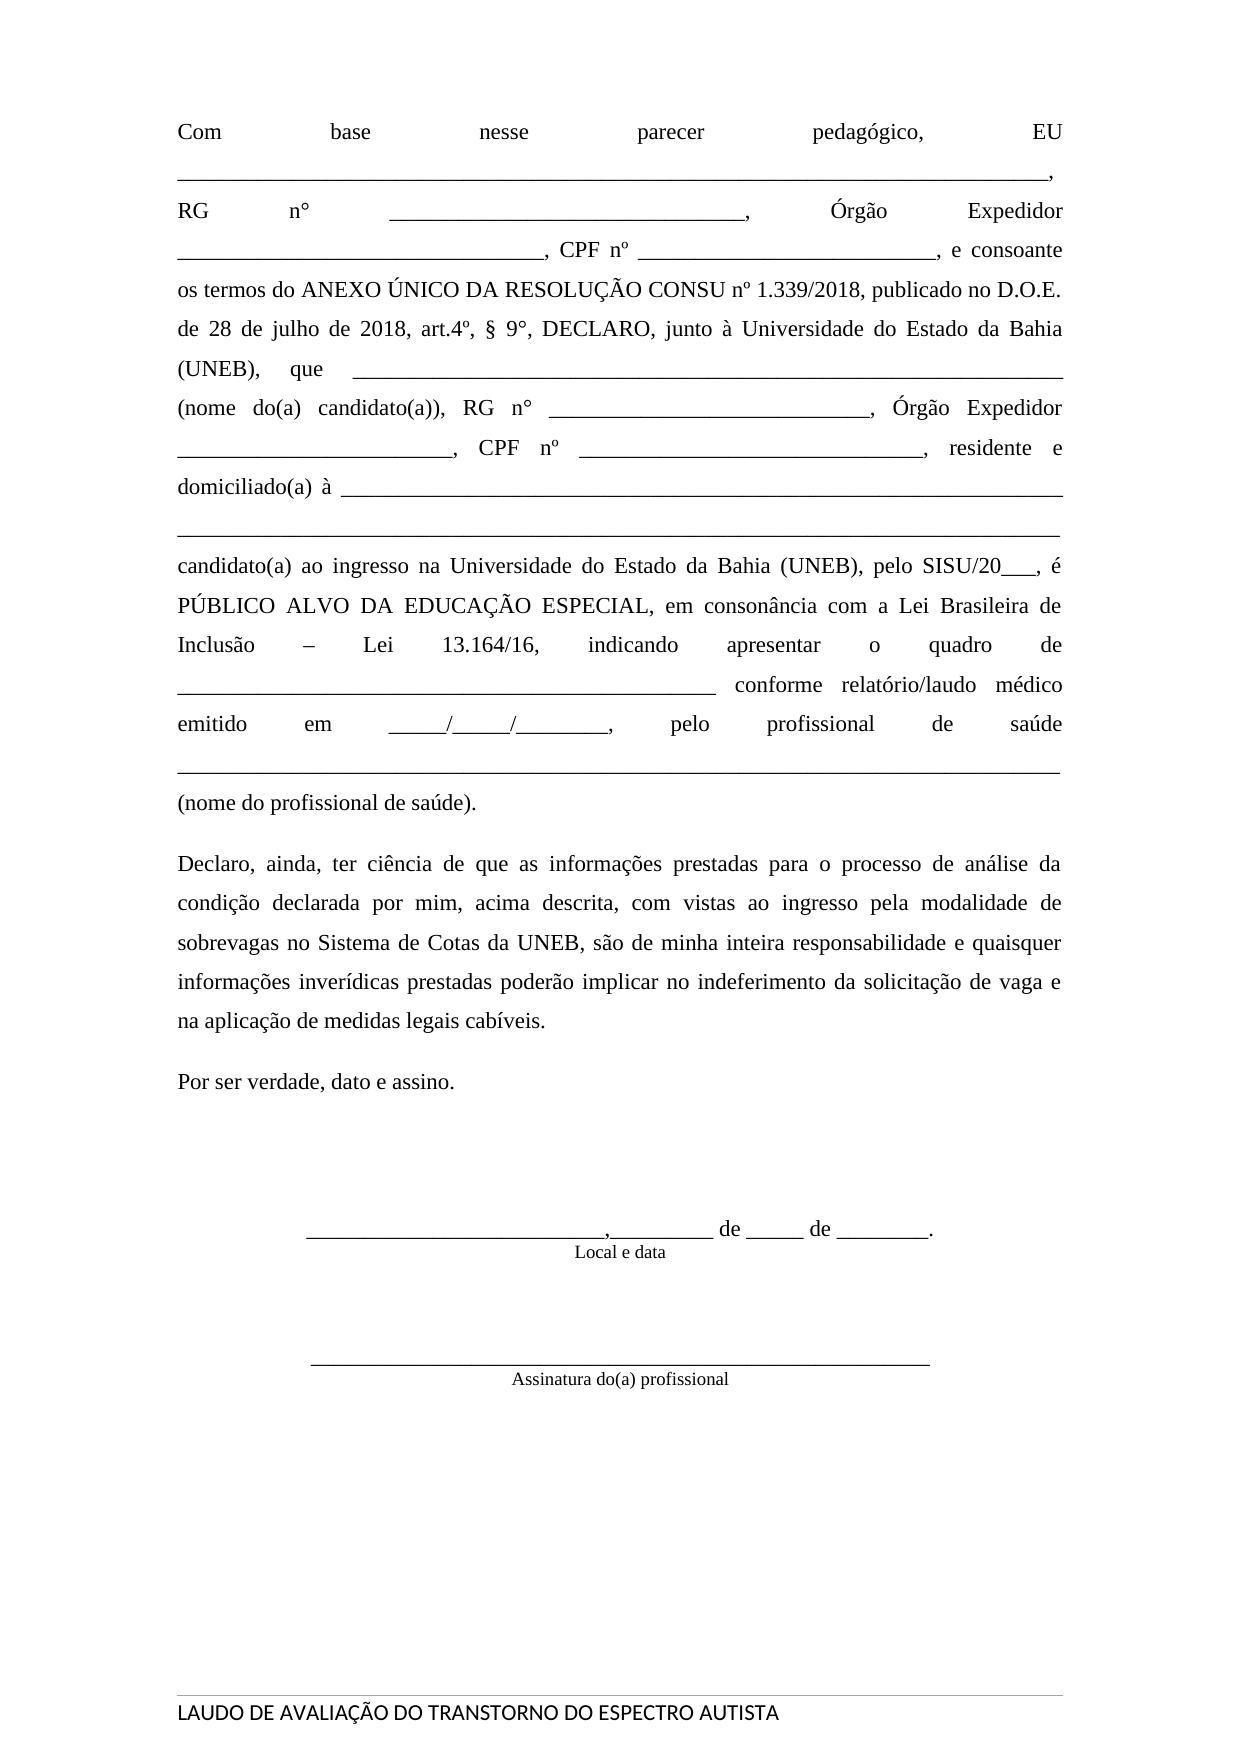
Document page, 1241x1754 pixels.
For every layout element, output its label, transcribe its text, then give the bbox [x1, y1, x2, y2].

text Assinatura do(a) profissional [177, 1368, 1063, 1390]
text ______________________________________________________ [177, 1342, 1063, 1368]
text Local e data [177, 1241, 1063, 1263]
text Declaro, ainda, ter ciência de que as informações prestadas para o processo de análise da condição declarada por mim, acima descrita, com vistas ao ingresso pela modalidade de sobrevagas no Sistema de Cotas da UNEB, são de minha inteira responsabilidade e quaisquer informações inverídicas prestadas poderão implicar no indeferimento da solicitação de vaga e na aplicação de medidas legais cabíveis. [177, 849, 1063, 1034]
text __________________________,_________ de _____ de ________. [177, 1215, 1063, 1241]
text Por ser verdade, dato e assino. [177, 1068, 1063, 1094]
text Com base nesse parecer pedagógico, EU ____________________________________________________________________________, RG n° _______________________________, Órgão Expedidor ________________________________, CPF nº __________________________, e consoante os termos do ANEXO ÚNICO DA RESOLUÇÃO CONSU nº 1.339/2018, publicado no D.O.E. de 28 de julho de 2018, art.4º, § 9°, DECLARO, junto à Universidade do Estado da Bahia (UNEB), que ______________________________________________________________ (nome do(a) candidato(a)), RG n° ____________________________, Órgão Expedidor ________________________, CPF nº ______________________________, residente e domiciliado(a) à _______________________________________________________________ _____________________________________________________________________________ candidato(a) ao ingresso na Universidade do Estado da Bahia (UNEB), pelo SISU/20___, é PÚBLICO ALVO DA EDUCAÇÃO ESPECIAL, em consonância com a Lei Brasileira de Inclusão – Lei 13.164/16, indicando apresentar o quadro de _______________________________________________ conforme relatório/laudo médico emitido em _____/_____/________, pelo profissional de saúde _____________________________________________________________________________ (nome do profissional de saúde). [177, 118, 1063, 816]
